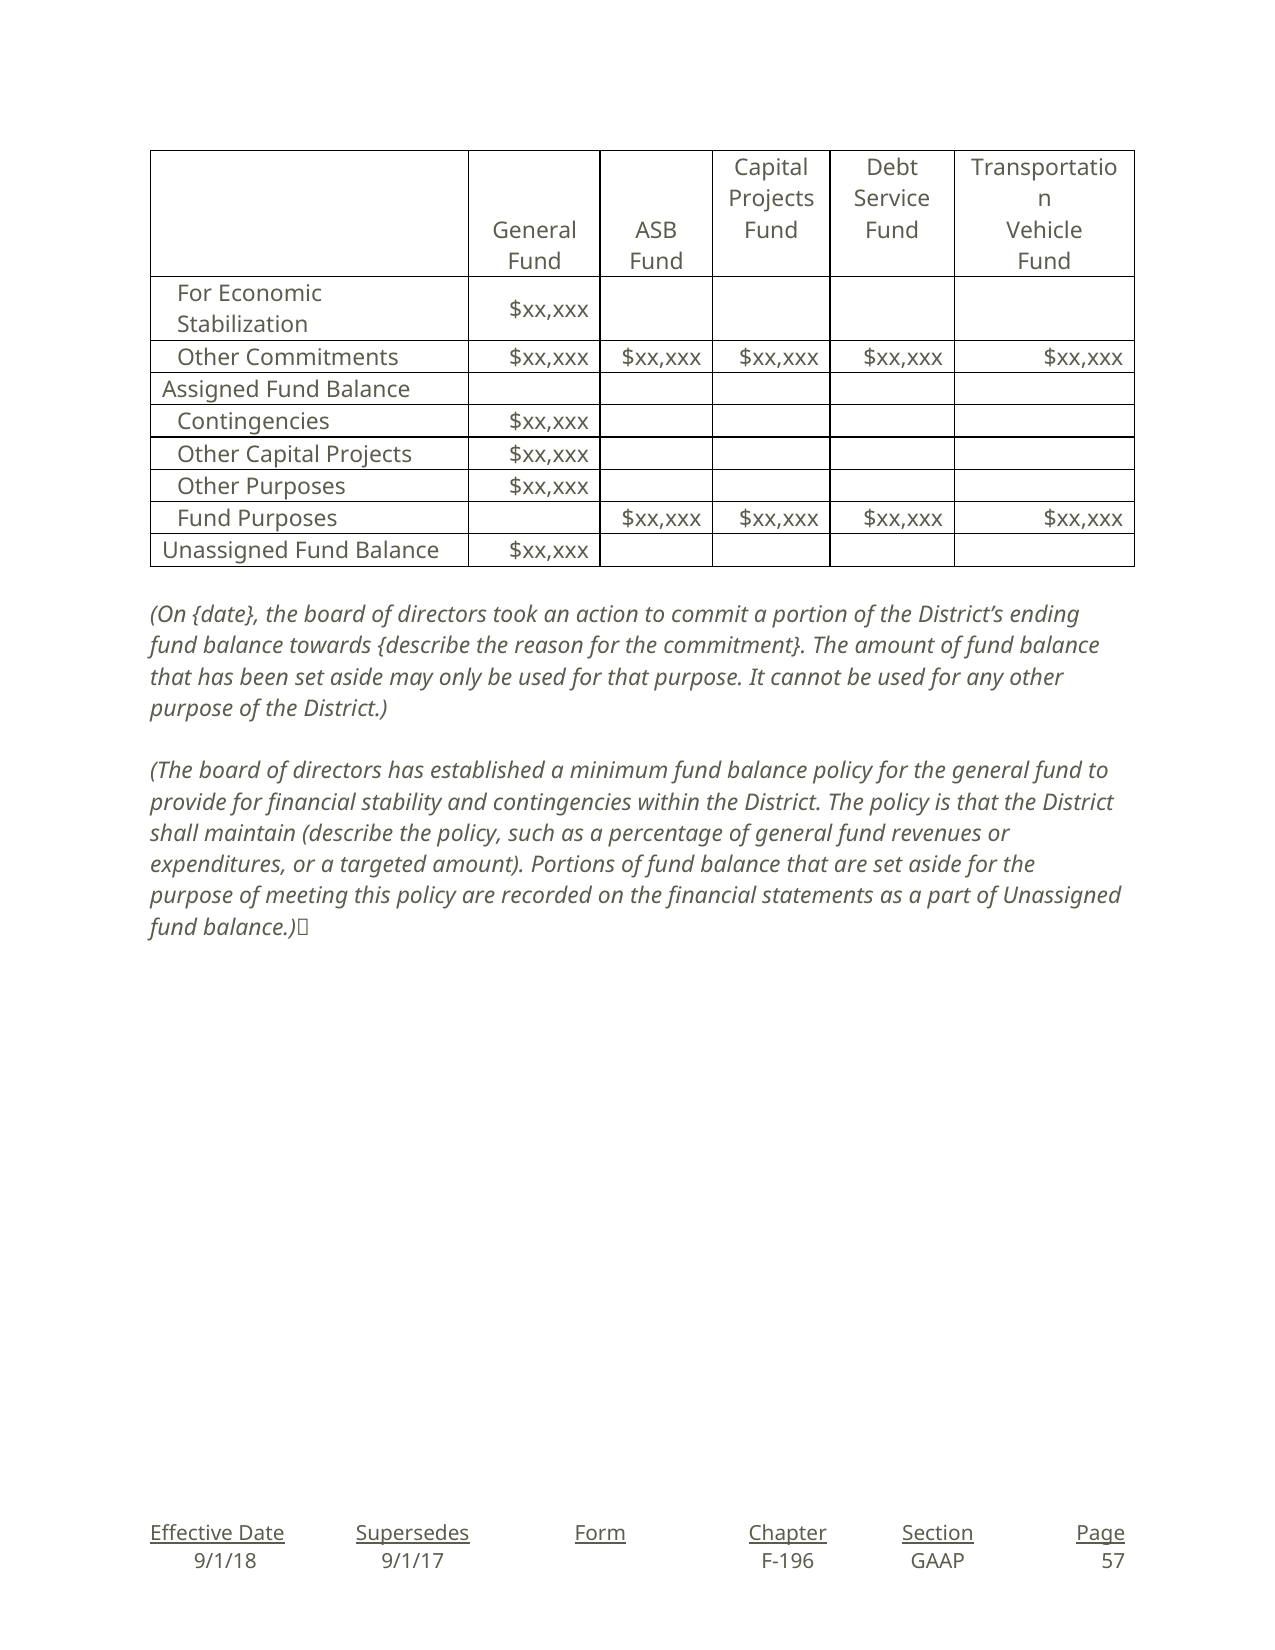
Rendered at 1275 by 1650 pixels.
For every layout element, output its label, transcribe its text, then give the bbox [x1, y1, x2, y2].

table_cell $xx,xxx [831, 502, 954, 533]
table_cell [601, 534, 712, 566]
table_cell [831, 405, 954, 436]
table_cell [713, 470, 829, 501]
table_cell $xx,xxx [469, 341, 599, 372]
table_cell [601, 277, 712, 339]
table_cell Other Purposes [151, 470, 468, 501]
table_cell [601, 470, 712, 501]
table_cell [831, 534, 954, 566]
table_header Transportation Vehicle Fund [955, 151, 1134, 276]
table_header [151, 151, 468, 276]
table_cell Other Capital Projects [151, 438, 468, 469]
table_cell $xx,xxx [955, 502, 1134, 533]
table_cell [713, 277, 829, 339]
table_cell Assigned Fund Balance [151, 373, 468, 404]
text (On {date}, the board of directors took an action to commit a portion of the District’s ending fund balance towards {describe the reason for the commitment}. The amount of fund balance that has been set aside may only be used for that purpose. It cannot be used for any other purpose of the District.) [150, 598, 1125, 723]
table_header General Fund [469, 151, 599, 276]
table_cell $xx,xxx [469, 405, 599, 436]
table_cell $xx,xxx [469, 470, 599, 501]
table_cell [713, 534, 829, 566]
table_cell For Economic Stabilization [151, 277, 468, 339]
table_cell [713, 405, 829, 436]
table_cell [601, 438, 712, 469]
table_cell $xx,xxx [601, 502, 712, 533]
table_header Capital Projects Fund [713, 151, 829, 276]
table_cell [955, 373, 1134, 404]
table_cell $xx,xxx [469, 534, 599, 566]
table_cell Contingencies [151, 405, 468, 436]
table_cell $xx,xxx [955, 341, 1134, 372]
table_cell [469, 373, 599, 404]
table_cell Unassigned Fund Balance [151, 534, 468, 566]
table_cell [831, 277, 954, 339]
table_cell [713, 438, 829, 469]
table_header Debt Service Fund [831, 151, 954, 276]
table_cell $xx,xxx [831, 341, 954, 372]
table_cell $xx,xxx [713, 502, 829, 533]
table_cell [601, 405, 712, 436]
table_cell $xx,xxx [601, 341, 712, 372]
table_cell $xx,xxx [469, 438, 599, 469]
table_cell $xx,xxx [469, 277, 599, 339]
table_cell [955, 534, 1134, 566]
table_header ASB Fund [601, 151, 712, 276]
table_cell Fund Purposes [151, 502, 468, 533]
table_cell [831, 438, 954, 469]
table_cell [955, 470, 1134, 501]
table_cell $xx,xxx [713, 341, 829, 372]
table_cell [713, 373, 829, 404]
table_cell [831, 373, 954, 404]
table_cell Other Commitments [151, 341, 468, 372]
table_cell [955, 405, 1134, 436]
table_cell [831, 470, 954, 501]
table_cell [469, 502, 599, 533]
table_cell [955, 438, 1134, 469]
text (The board of directors has established a minimum fund balance policy for the general fund to provide for financial stability and contingencies within the District. The policy is that the District shall maintain (describe the policy, such as a percentage of general fund revenues or expenditures, or a targeted amount). Portions of fund balance that are set aside for the purpose of meeting this policy are recorded on the financial statements as a part of Unassigned fund balance.) [150, 754, 1125, 942]
table_cell [955, 277, 1134, 339]
table_cell [601, 373, 712, 404]
